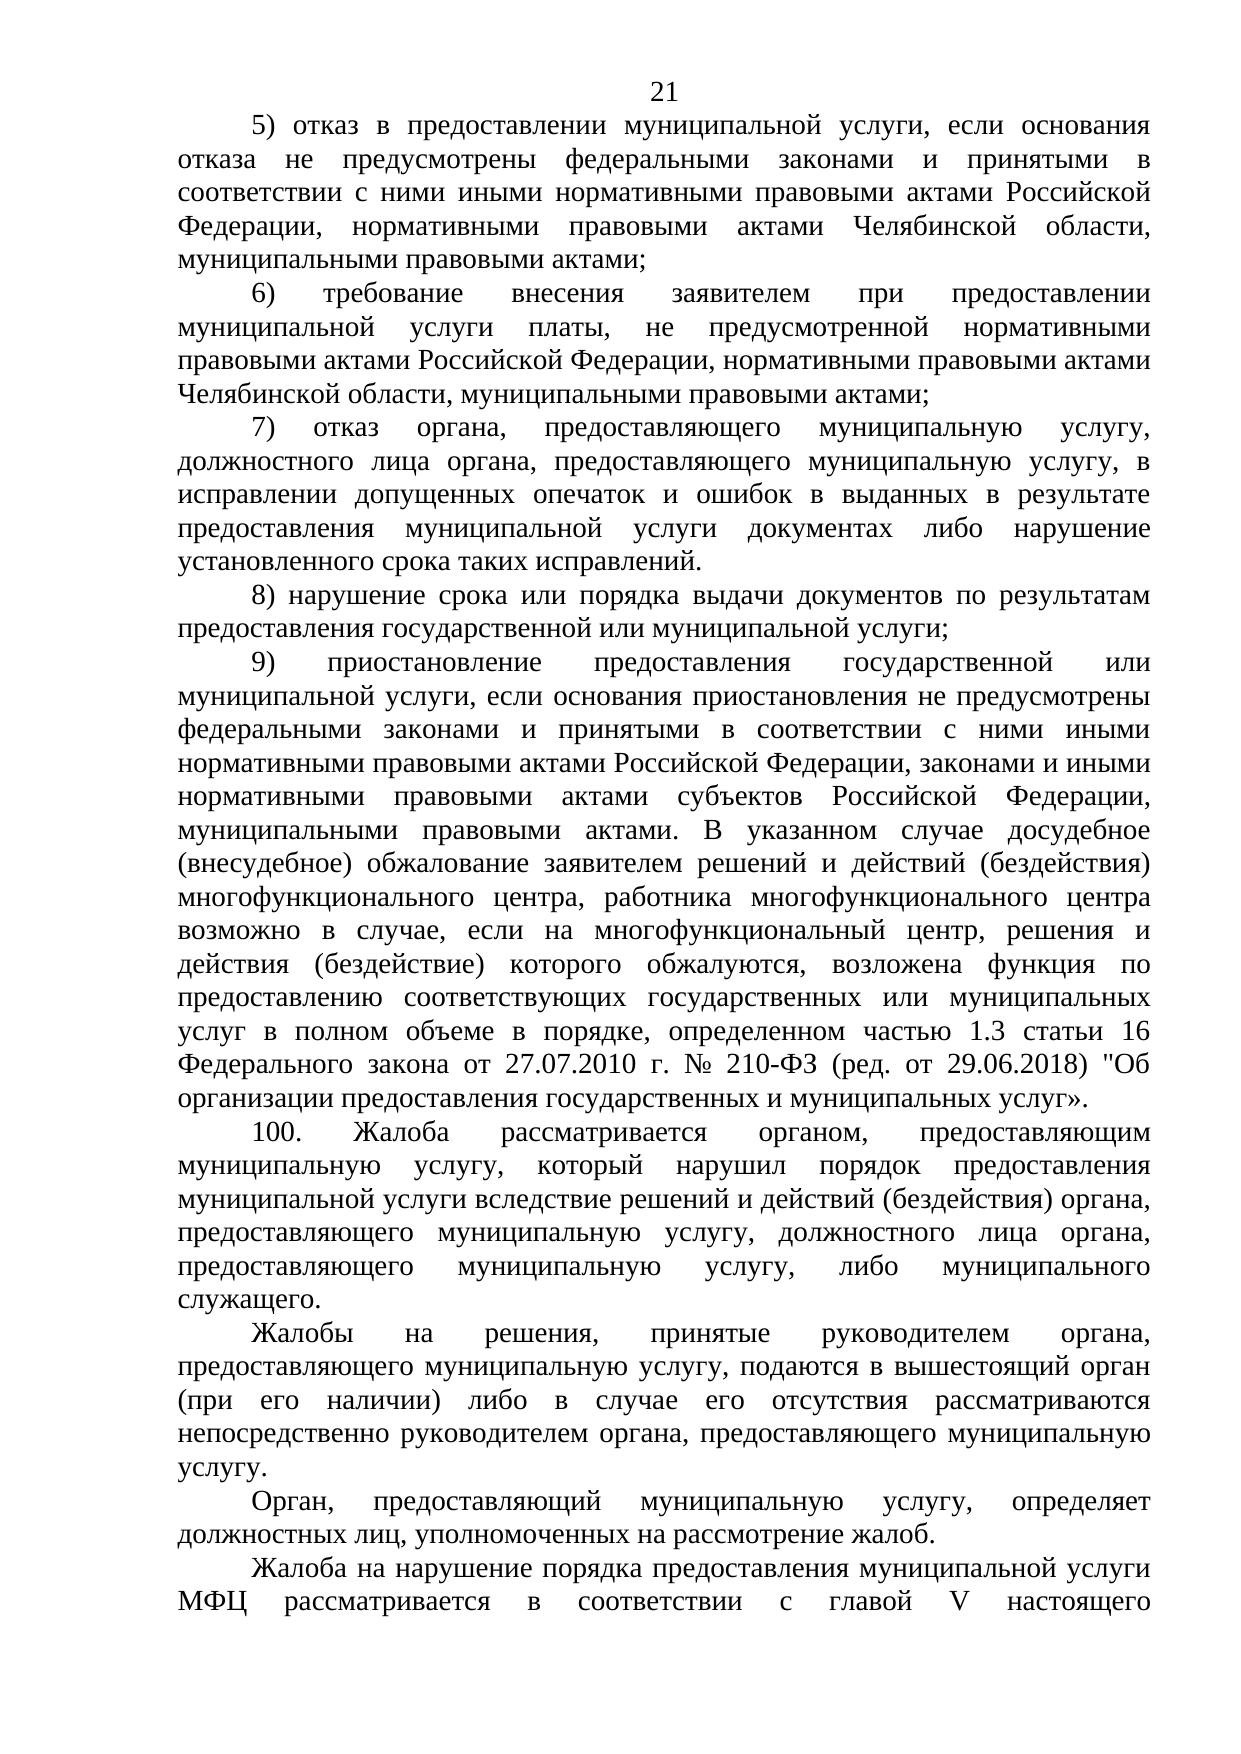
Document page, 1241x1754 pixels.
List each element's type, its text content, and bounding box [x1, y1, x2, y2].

text 7) отказ органа, предоставляющего муниципальную услугу, должностного лица органа, предоставляющего муниципальную услугу, в исправлении допущенных опечаток и ошибок в выданных в результате предоставления муниципальной услуги документах либо нарушение установленного срока таких исправлений. [177, 409, 1152, 577]
text 9) приостановление предоставления государственной или муниципальной услуги, если основания приостановления не предусмотрены федеральными законами и принятыми в соответствии с ними иными нормативными правовыми актами Российской Федерации, законами и иными нормативными правовыми актами субъектов Российской Федерации, муниципальными правовыми актами. В указанном случае досудебное (внесудебное) обжалование заявителем решений и действий (бездействия) многофункционального центра, работника многофункционального центра возможно в случае, если на многофункциональный центр, решения и действия (бездействие) которого обжалуются, возложена функция по предоставлению соответствующих государственных или муниципальных услуг в полном объеме в порядке, определенном частью 1.3 статьи 16 Федерального закона от 27.07.2010 г. № 210-ФЗ (ред. от 29.06.2018) "Об организации предоставления государственных и муниципальных услуг». [177, 644, 1152, 1114]
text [177, 1550, 1152, 1617]
text 8) нарушение срока или порядка выдачи документов по результатам предоставления государственной или муниципальной услуги; [177, 577, 1152, 644]
text Жалобы на решения, принятые руководителем органа, предоставляющего муниципальную услугу, подаются в вышестоящий орган (при его наличии) либо в случае его отсутствия рассматриваются непосредственно руководителем органа, предоставляющего муниципальную услугу. [177, 1315, 1152, 1483]
text Орган, предоставляющий муниципальную услугу, определяет должностных лиц, уполномоченных на рассмотрение жалоб. [177, 1483, 1152, 1550]
text 5) отказ в предоставлении муниципальной услуги, если основания отказа не предусмотрены федеральными законами и принятыми в соответствии с ними иными нормативными правовыми актами Российской Федерации, нормативными правовыми актами Челябинской области, муниципальными правовыми актами; [177, 107, 1152, 275]
text 100. Жалоба рассматривается органом, предоставляющим муниципальную услугу, который нарушил порядок предоставления муниципальной услуги вследствие решений и действий (бездействия) органа, предоставляющего муниципальную услугу, должностного лица органа, предоставляющего муниципальную услугу, либо муниципального служащего. [177, 1114, 1152, 1315]
text 6) требование внесения заявителем при предоставлении муниципальной услуги платы, не предусмотренной нормативными правовыми актами Российской Федерации, нормативными правовыми актами Челябинской области, муниципальными правовыми актами; [177, 275, 1152, 409]
